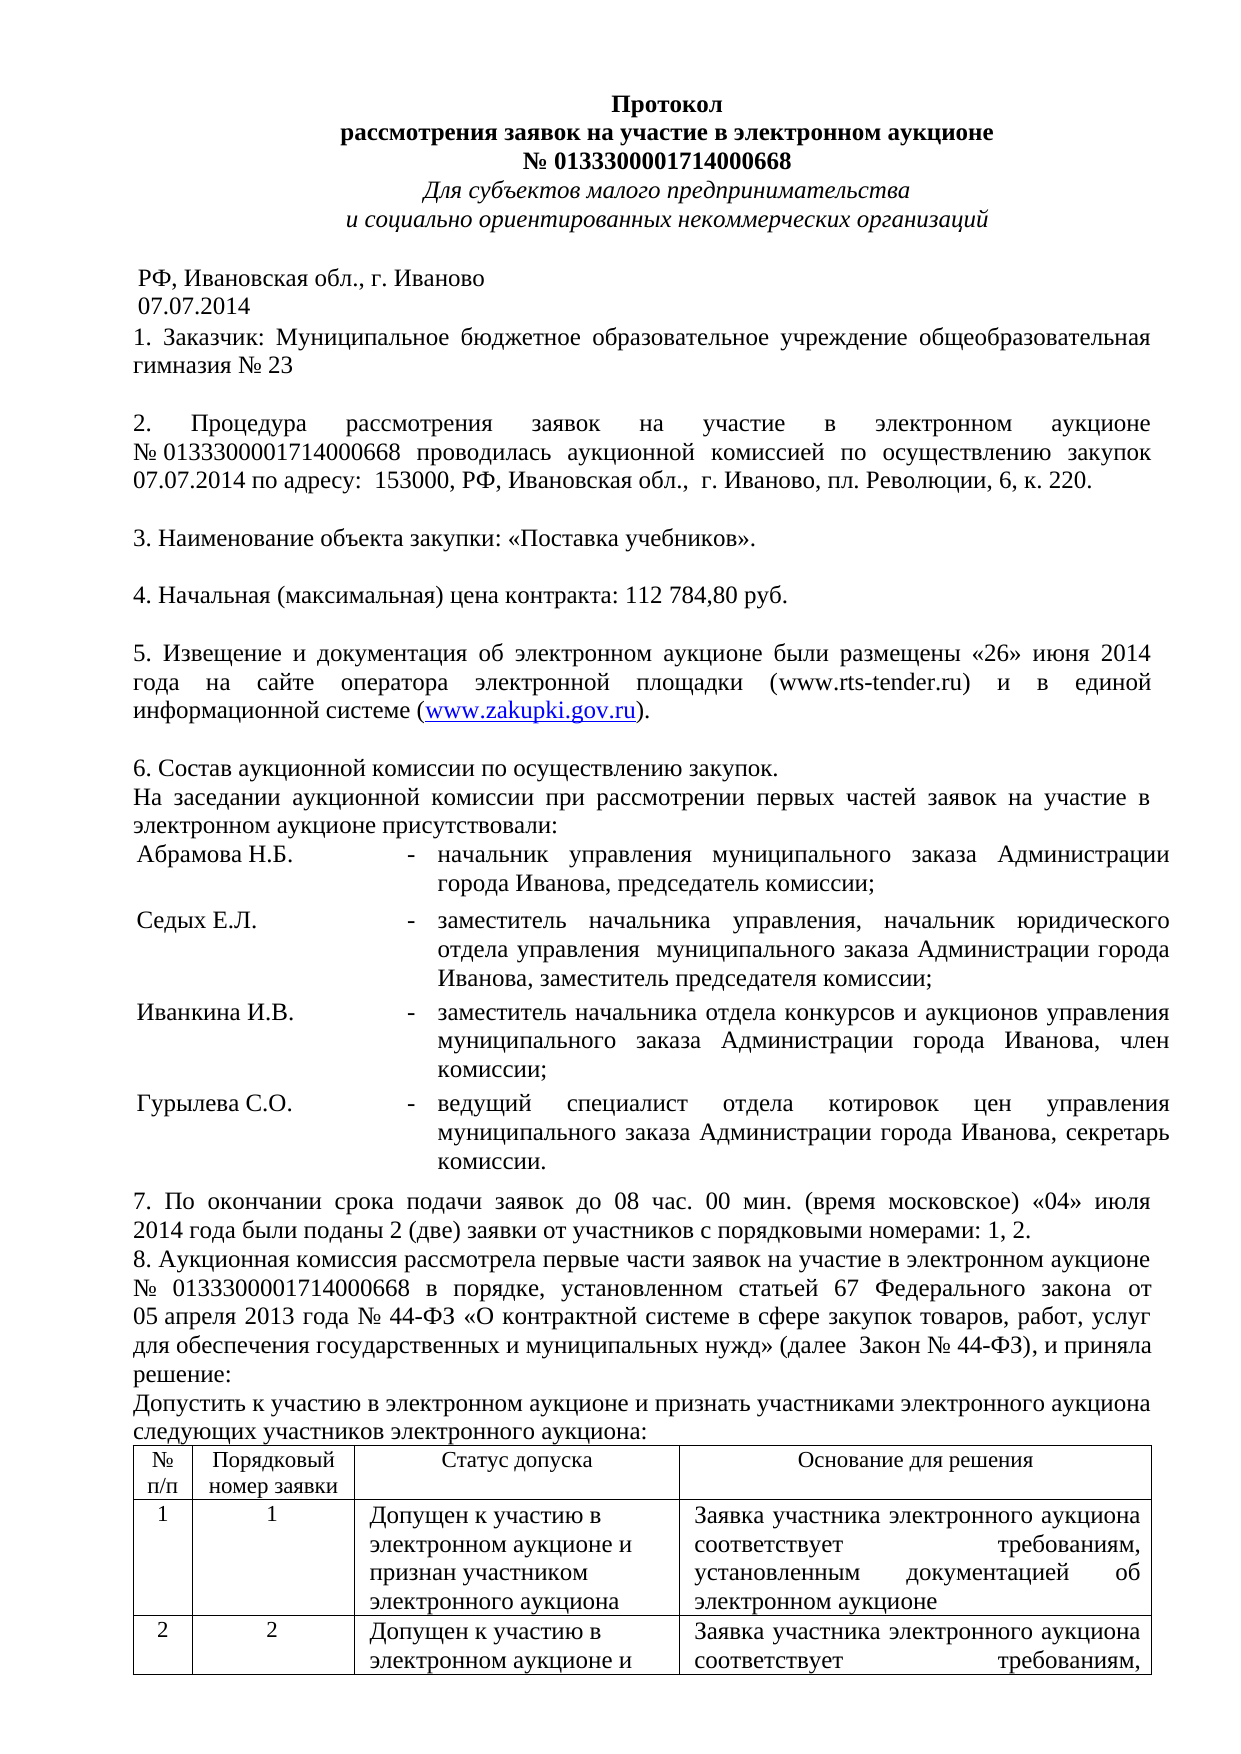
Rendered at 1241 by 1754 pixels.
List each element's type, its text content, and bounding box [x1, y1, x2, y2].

table_cell 2 [134, 1616, 192, 1673]
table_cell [680, 1616, 1151, 1673]
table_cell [355, 1616, 679, 1673]
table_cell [355, 1500, 679, 1615]
text 4. Начальная (максимальная) цена контракта: 112 784,80 руб. [133, 581, 1152, 609]
table_header № п/п [134, 1446, 192, 1499]
table_header - [396, 839, 426, 906]
text 3. Наименование объекта закупки: «Поставка учебников». [133, 523, 1152, 552]
table_cell 1 [193, 1500, 354, 1615]
table_header Порядковый номер заявки [193, 1446, 354, 1499]
table_cell заместитель начальника отдела конкурсов и аукционов управления муниципального заказа Администрации города Иванова, член комиссии; [426, 997, 1181, 1088]
text рассмотрения заявок на участие в электронном аукционе [162, 117, 1171, 146]
text Протокол [162, 89, 1171, 117]
text 5. Извещение и документация об электронном аукционе были размещены «26» июня 2014 года на сайте оператора электронной площадки (www.rts-tender.ru) и в единой информационной системе (www.zakupki.gov.ru). [133, 638, 1152, 724]
table_header Абрамова Н.Б. [122, 839, 396, 906]
text № 0133300001714000668 [162, 146, 1152, 175]
table_cell ведущий специалист отдела котировок цен управления муниципального заказа Администрации города Иванова, секретарь комиссии. [426, 1088, 1181, 1186]
table_cell Иванкина И.В. [122, 997, 396, 1088]
table_header Основание для решения [680, 1446, 1151, 1499]
text На заседании аукционной комиссии при рассмотрении первых частей заявок на участие в электронном аукционе присутствовали: [133, 782, 1152, 839]
table_cell - [396, 997, 426, 1088]
text 1. Заказчик: Муниципальное бюджетное образовательное учреждение общеобразовательная гимназия № 23 [133, 322, 1152, 379]
text и социально ориентированных некоммерческих организаций [162, 204, 1171, 232]
table_cell - [396, 906, 426, 997]
table_header РФ, Ивановская обл., г. Иваново 07.07.2014 [136, 261, 1155, 322]
text Для субъектов малого предпринимательства [162, 175, 1172, 204]
text 7. По окончании срока подачи заявок до 08 час. 00 мин. (время московское) «04» июля 2014 года были поданы 2 (две) заявки от участников с порядковыми номерами: 1, 2. [133, 1186, 1152, 1244]
table_cell заместитель начальника управления, начальник юридического отдела управления муниципального заказа Администрации города Иванова, заместитель председателя комиссии; [426, 906, 1181, 997]
table_cell - [396, 1088, 426, 1186]
text Допустить к участию в электронном аукционе и признать участниками электронного аукциона следующих участников электронного аукциона: [133, 1388, 1152, 1445]
table_header Статус допуска [355, 1446, 679, 1499]
text 8. Аукционная комиссия рассмотрела первые части заявок на участие в электронном аукционе № 0133300001714000668 в порядке, установленном статьей 67 Федерального закона от 05 апреля 2013 года № 44-ФЗ «О контрактной системе в сфере закупок товаров, работ, услуг для обеспечения государственных и муниципальных нужд» (далее Закон № 44-ФЗ), и приняла решение: [133, 1244, 1152, 1388]
table_cell 1 [134, 1500, 192, 1615]
table_cell Седых Е.Л. [122, 906, 396, 997]
table_header начальник управления муниципального заказа Администрации города Иванова, председатель комиссии; [426, 839, 1181, 906]
text 2. Процедура рассмотрения заявок на участие в электронном аукционе № 0133300001714000668 проводилась аукционной комиссией по осуществлению закупок 07.07.2014 по адресу: 153000, РФ, Ивановская обл., г. Иваново, пл. Революции, 6, к. 220. [133, 408, 1152, 494]
table_cell 2 [193, 1616, 354, 1673]
table_cell Гурылева С.О. [122, 1088, 396, 1186]
text 6. Состав аукционной комиссии по осуществлению закупок. [133, 753, 1152, 782]
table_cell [680, 1500, 1151, 1615]
